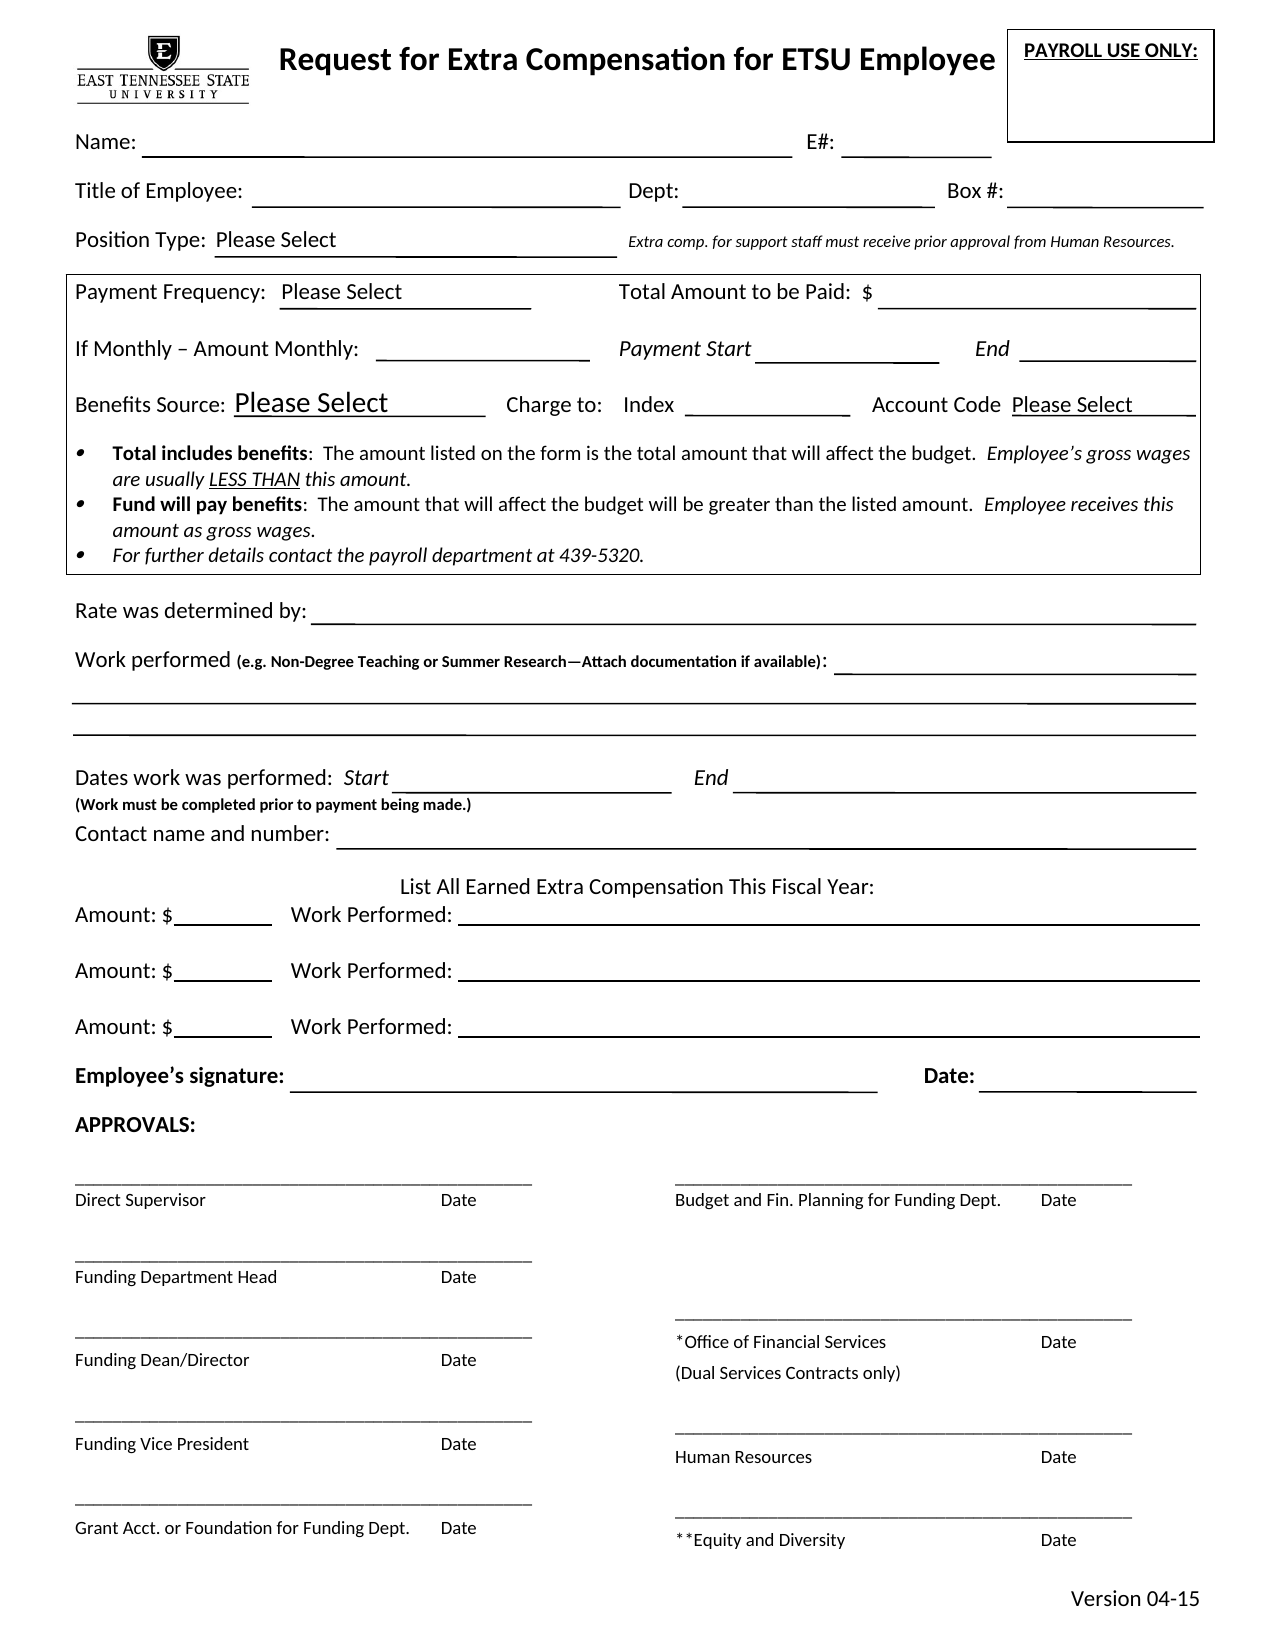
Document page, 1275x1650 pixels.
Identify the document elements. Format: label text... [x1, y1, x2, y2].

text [75, 1486, 600, 1516]
text Funding Vice President Date [75, 1432, 600, 1463]
text Request for Extra Compensation for ETSU Employee [252, 37, 1007, 106]
text _________________________________________________ [75, 1402, 600, 1432]
text Amount: $ Work Performed: Amount: $ Work Performed: Amount: $ Work Performed: [75, 900, 1200, 1040]
text Grant Acct. or Foundation for Funding Dept. Date [75, 1516, 600, 1547]
text *Office of Financial Services Date (Dual Services Contracts only) [675, 1331, 1200, 1392]
text Title of Employee: Dept: Box #: [75, 176, 1200, 204]
text Employee’s signature: Date: [75, 1061, 1200, 1089]
text Dates work was performed: Start End (Work must be completed prior to payment being made.) Contact name and number: [75, 763, 1200, 847]
text Name: E#: [75, 127, 1200, 155]
text Funding Dean/Director Date [75, 1349, 600, 1379]
text Human Resources Date [675, 1445, 1200, 1475]
text **Equity and Diversity Date [675, 1529, 1200, 1559]
text Budget and Fin. Planning for Funding Dept. Date [675, 1189, 1200, 1219]
text _________________________________________________ [675, 1166, 1200, 1189]
text _________________________________________________ [75, 1166, 600, 1189]
text _________________________________________________ [675, 1498, 1200, 1529]
list Total includes benefits: The amount listed on the form is the total amount that will affect the budget. Employee’s gross wages are usually LESS THAN this amount. [67, 437, 1200, 491]
text Work performed (e.g. Non-Degree Teaching or Summer Research—Attach documentation if available): [75, 645, 1200, 738]
text _________________________________________________ [75, 1318, 600, 1349]
picture [73, 33, 252, 106]
text _________________________________________________ [675, 1414, 1200, 1445]
text APPROVALS: [75, 1110, 1200, 1166]
list Fund will pay benefits: The amount that will affect the budget will be greater than the listed amount. Employee receives this amount as gross wages. [75, 491, 1200, 539]
text _________________________________________________ [75, 1242, 600, 1265]
text Benefits Source: Charge to: Index Account Code [67, 381, 1200, 420]
text Position Type: Extra comp. for support staff must receive prior approval from Human Resources. [75, 225, 1200, 253]
list For further details contact the payroll department at 439-5320. [67, 539, 1200, 574]
text Direct Supervisor Date [75, 1189, 600, 1219]
text If Monthly – Amount Monthly: Payment Start End [75, 305, 1200, 363]
text Rate was determined by: [75, 596, 1200, 624]
text _________________________________________________ [675, 1300, 1200, 1331]
text Funding Department Head Date [75, 1265, 600, 1295]
text Payment Frequency: Total Amount to be Paid: $ [67, 275, 1200, 305]
text List All Earned Extra Compensation This Fiscal Year: [75, 872, 1200, 900]
